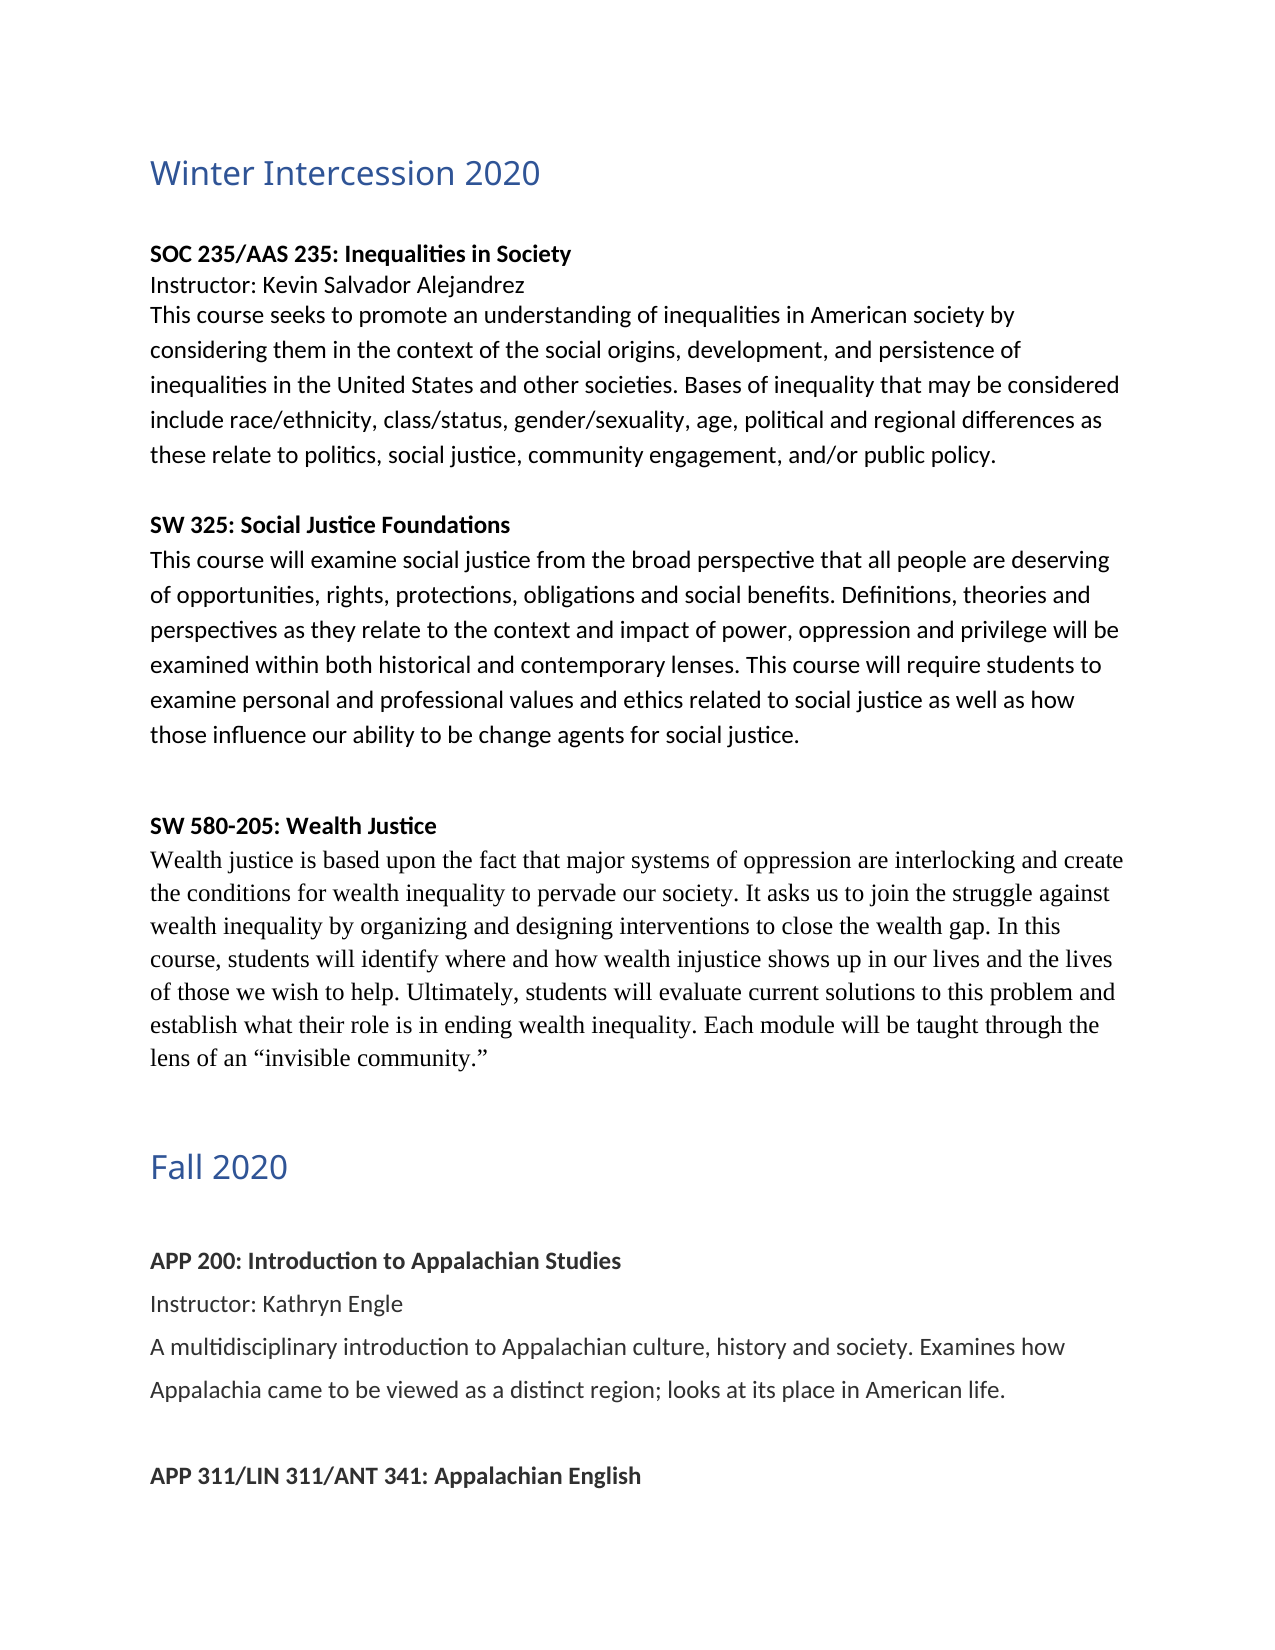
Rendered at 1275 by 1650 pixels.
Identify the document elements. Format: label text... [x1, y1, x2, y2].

text SW 580-205: Wealth Justice [150, 810, 1125, 841]
text APP 311/LIN 311/ANT 341: Appalachian English [150, 1448, 1125, 1491]
text This course will examine social justice from the broad perspective that all people are deserving of opportunities, rights, protections, obligations and social benefits. Definitions, theories and perspectives as they relate to the context and impact of power, oppression and privilege will be examined within both historical and contemporary lenses. This course will require students to examine personal and professional values and ethics related to social justice as well as how those influence our ability to be change agents for social justice. [150, 544, 1125, 750]
subtitle Fall 2020 [150, 1144, 1125, 1189]
text Wealth justice is based upon the fact that major systems of oppression are interlocking and create the conditions for wealth inequality to pervade our society. It asks us to join the struggle against wealth inequality by organizing and designing interventions to close the wealth gap. In this course, students will identify where and how wealth injustice shows up in our lives and the lives of those we wish to help. Ultimately, students will evaluate current solutions to this problem and establish what their role is in ending wealth inequality. Each module will be taught through the lens of an “invisible community.” [150, 845, 1125, 1072]
text SOC 235/AAS 235: Inequalities in Society [150, 238, 1125, 269]
text Instructor: Kathryn Engle [150, 1276, 1125, 1319]
text This course seeks to promote an understanding of inequalities in American society by considering them in the context of the social origins, development, and persistence of inequalities in the United States and other societies. Bases of inequality that may be considered include race/ethnicity, class/status, gender/sexuality, age, political and regional differences as these relate to politics, social justice, community engagement, and/or public policy. [150, 299, 1125, 470]
text APP 200: Introduction to Appalachian Studies [150, 1233, 1125, 1276]
text A multidisciplinary introduction to Appalachian culture, history and society. Examines how Appalachia came to be viewed as a distinct region; looks at its place in American life. [150, 1319, 1125, 1405]
text SW 325: Social Justice Foundations [150, 509, 1125, 540]
text Instructor: Kevin Salvador Alejandrez [150, 269, 1125, 299]
subtitle Winter Intercession 2020 [150, 150, 1125, 195]
